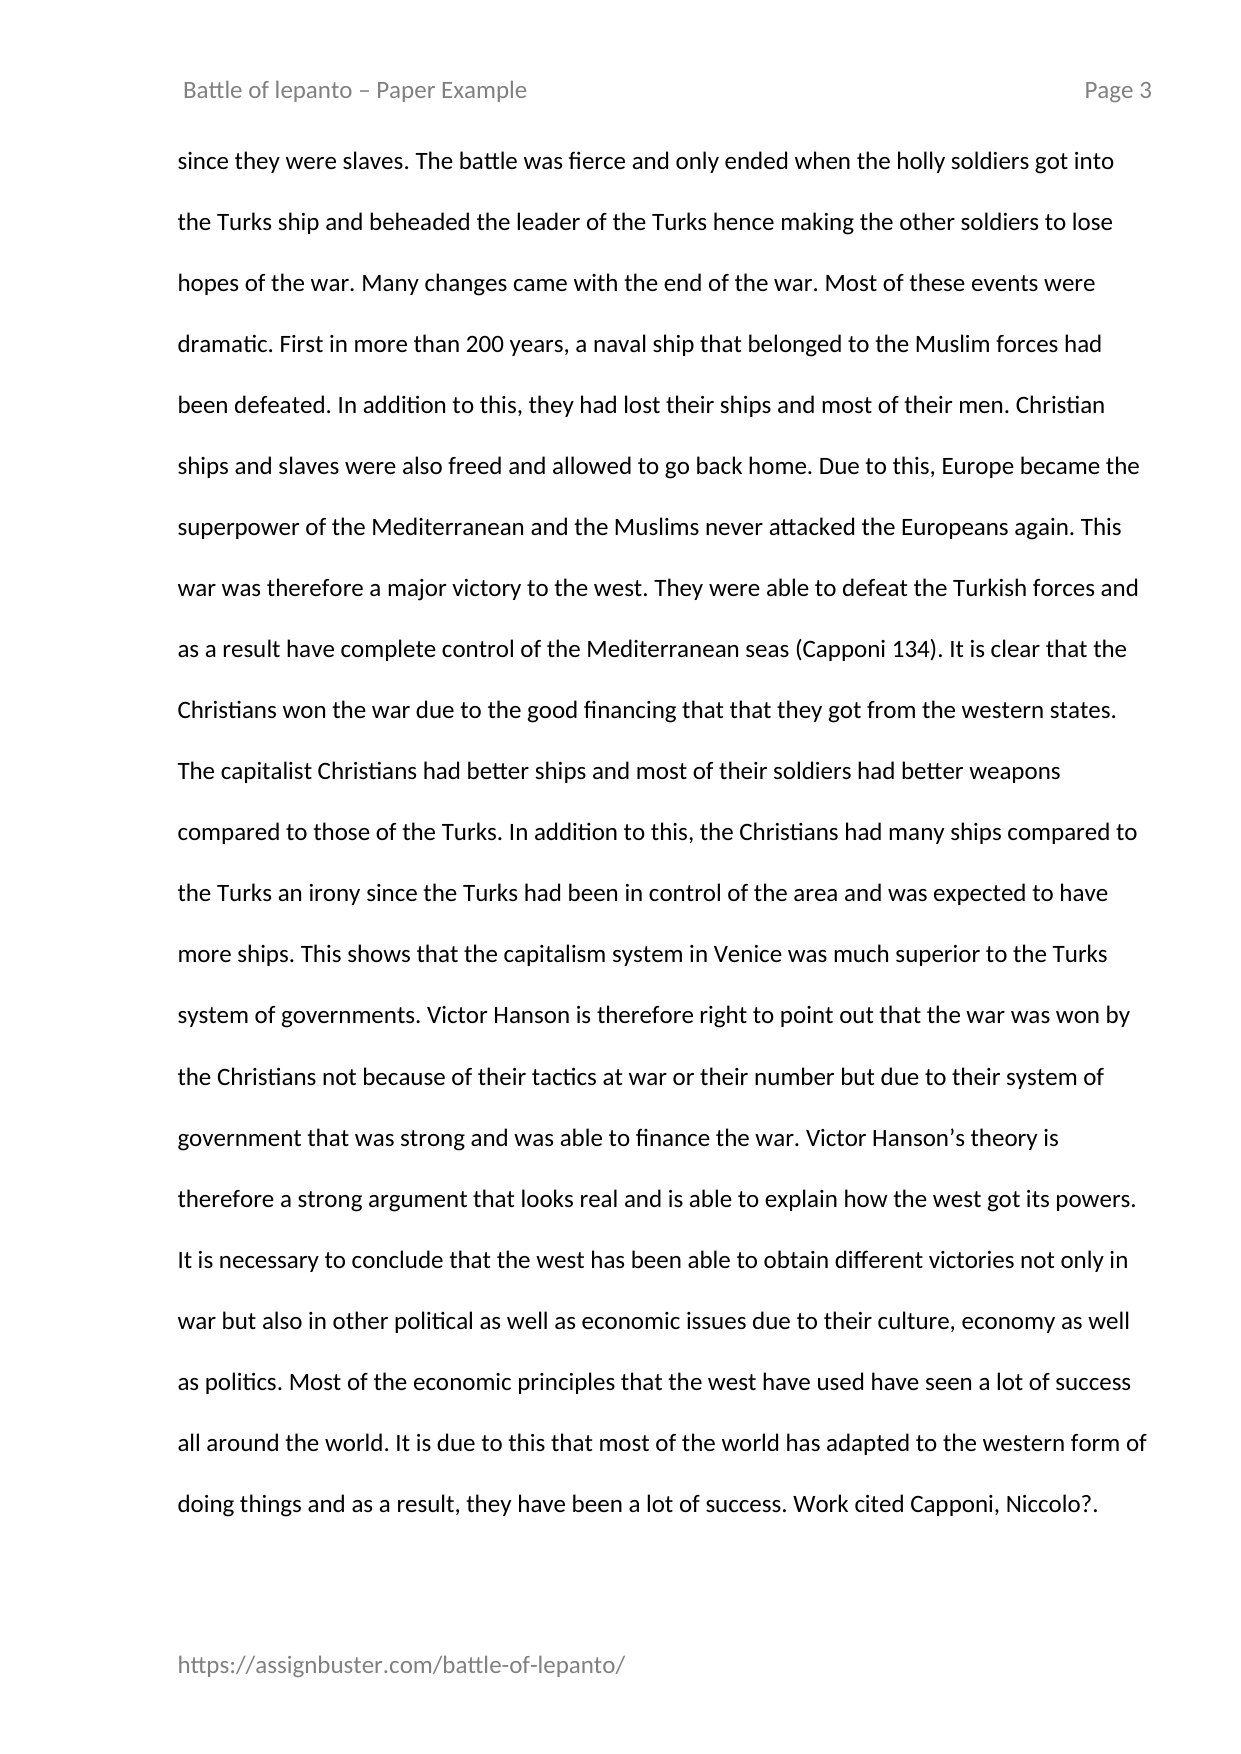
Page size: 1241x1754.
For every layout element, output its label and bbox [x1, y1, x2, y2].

text [177, 145, 1152, 1518]
